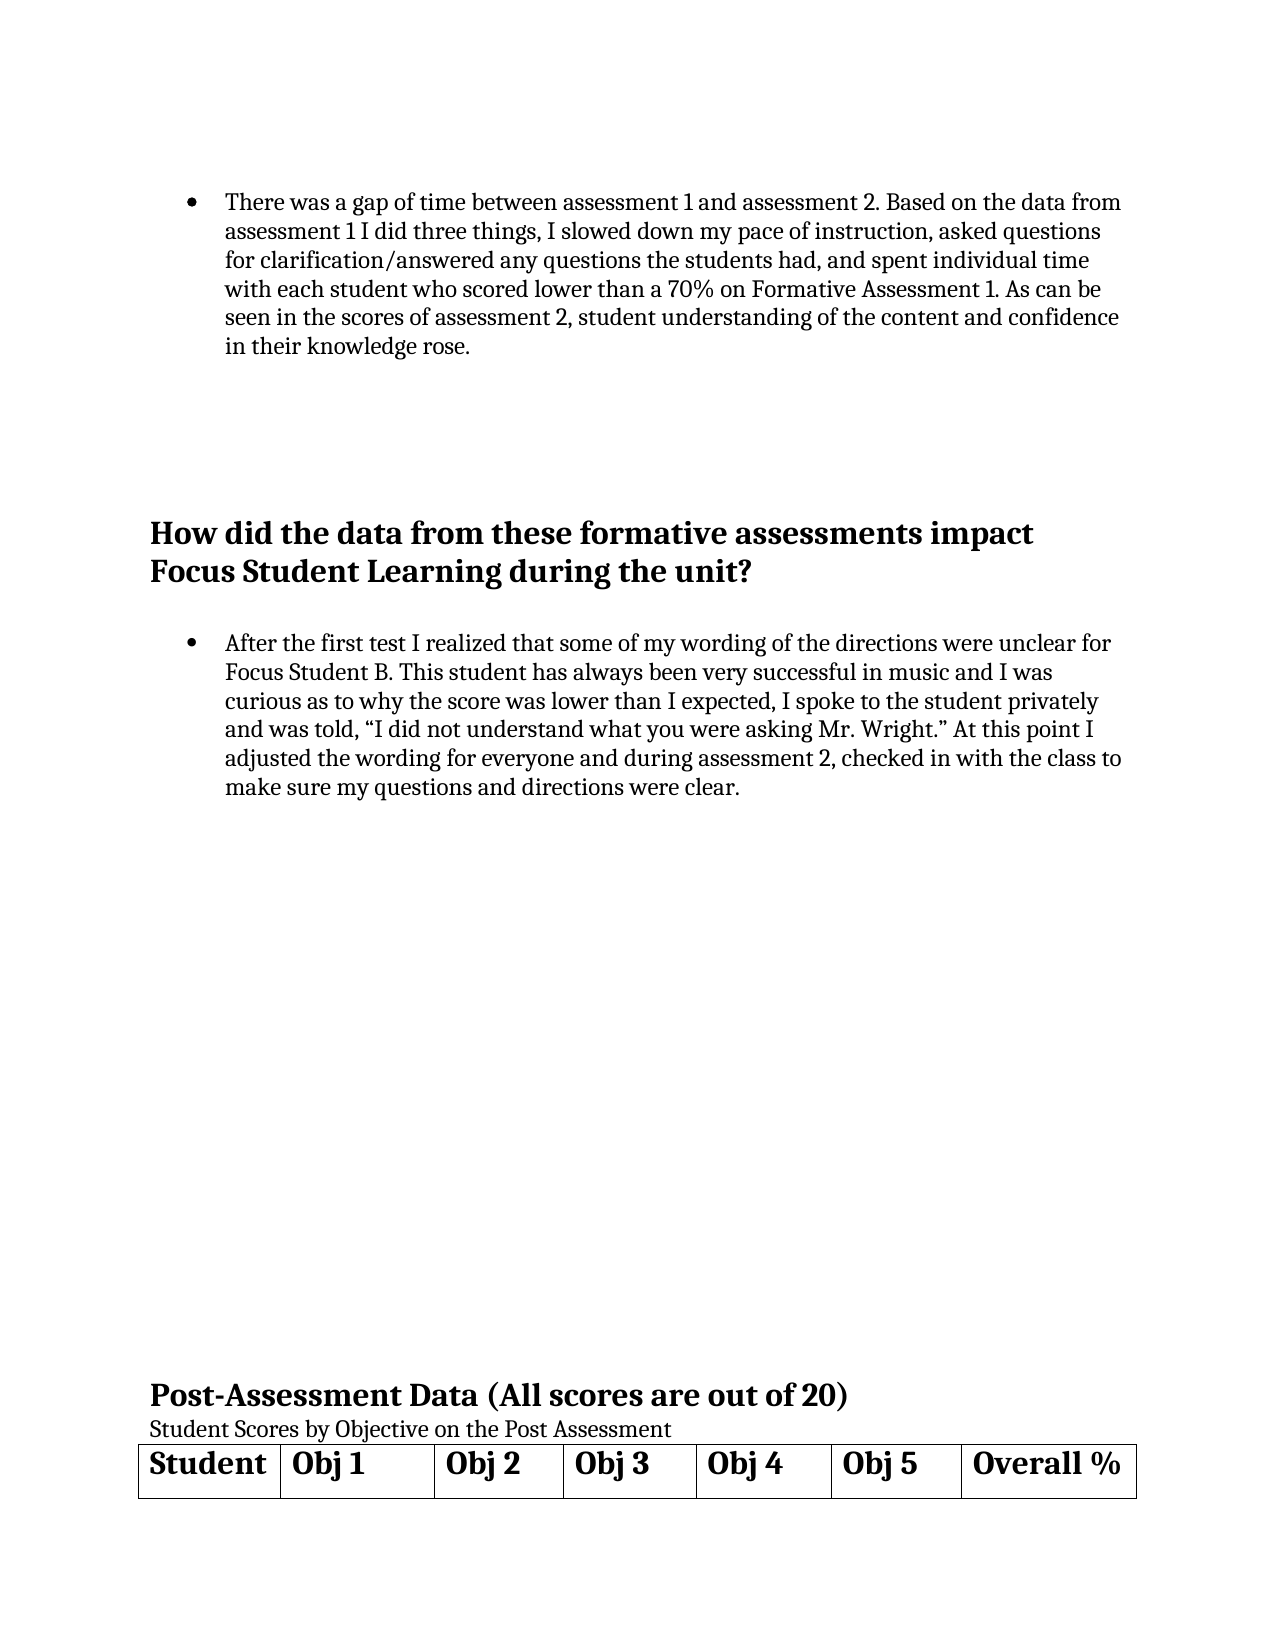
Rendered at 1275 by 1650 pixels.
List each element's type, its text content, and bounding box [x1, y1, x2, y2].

table_header Obj 3 (Xylo.) [564, 1445, 696, 1497]
table_header Obj 1 (Drums) [281, 1445, 434, 1497]
list There was a gap of time between assessment 1 and assessment 2. Based on the data from assessment 1 I did three things, I slowed down my pace of instruction, asked questions for clarification/answered any questions the students had, and spent individual time with each student who scored lower than a 70% on Formative Assessment 1. As can be seen in the scores of assessment 2, student understanding of the content and confidence in their knowledge rose. [187, 188, 1125, 361]
table_header Overall % [962, 1445, 1136, 1497]
table_header Student [139, 1445, 280, 1497]
list After the first test I realized that some of my wording of the directions were unclear for Focus Student B. This student has always been very successful in music and I was curious as to why the score was lower than I expected, I spoke to the student privately and was told, “I did not understand what you were asking Mr. Wright.” At this point I adjusted the wording for everyone and during assessment 2, checked in with the class to make sure my questions and directions were clear. [187, 629, 1125, 802]
table_header Obj 4 (Voice) [697, 1445, 831, 1497]
table_header Obj 2 (Rec.) [435, 1445, 563, 1497]
text Student Scores by Objective on the Post Assessment [150, 1415, 1125, 1444]
text How did the data from these formative assessments impact Focus Student Learning during the unit? [150, 514, 1125, 591]
text Post-Assessment Data (All scores are out of 20) [150, 1377, 1125, 1415]
table_header Obj 5 (Aux.) [832, 1445, 961, 1497]
